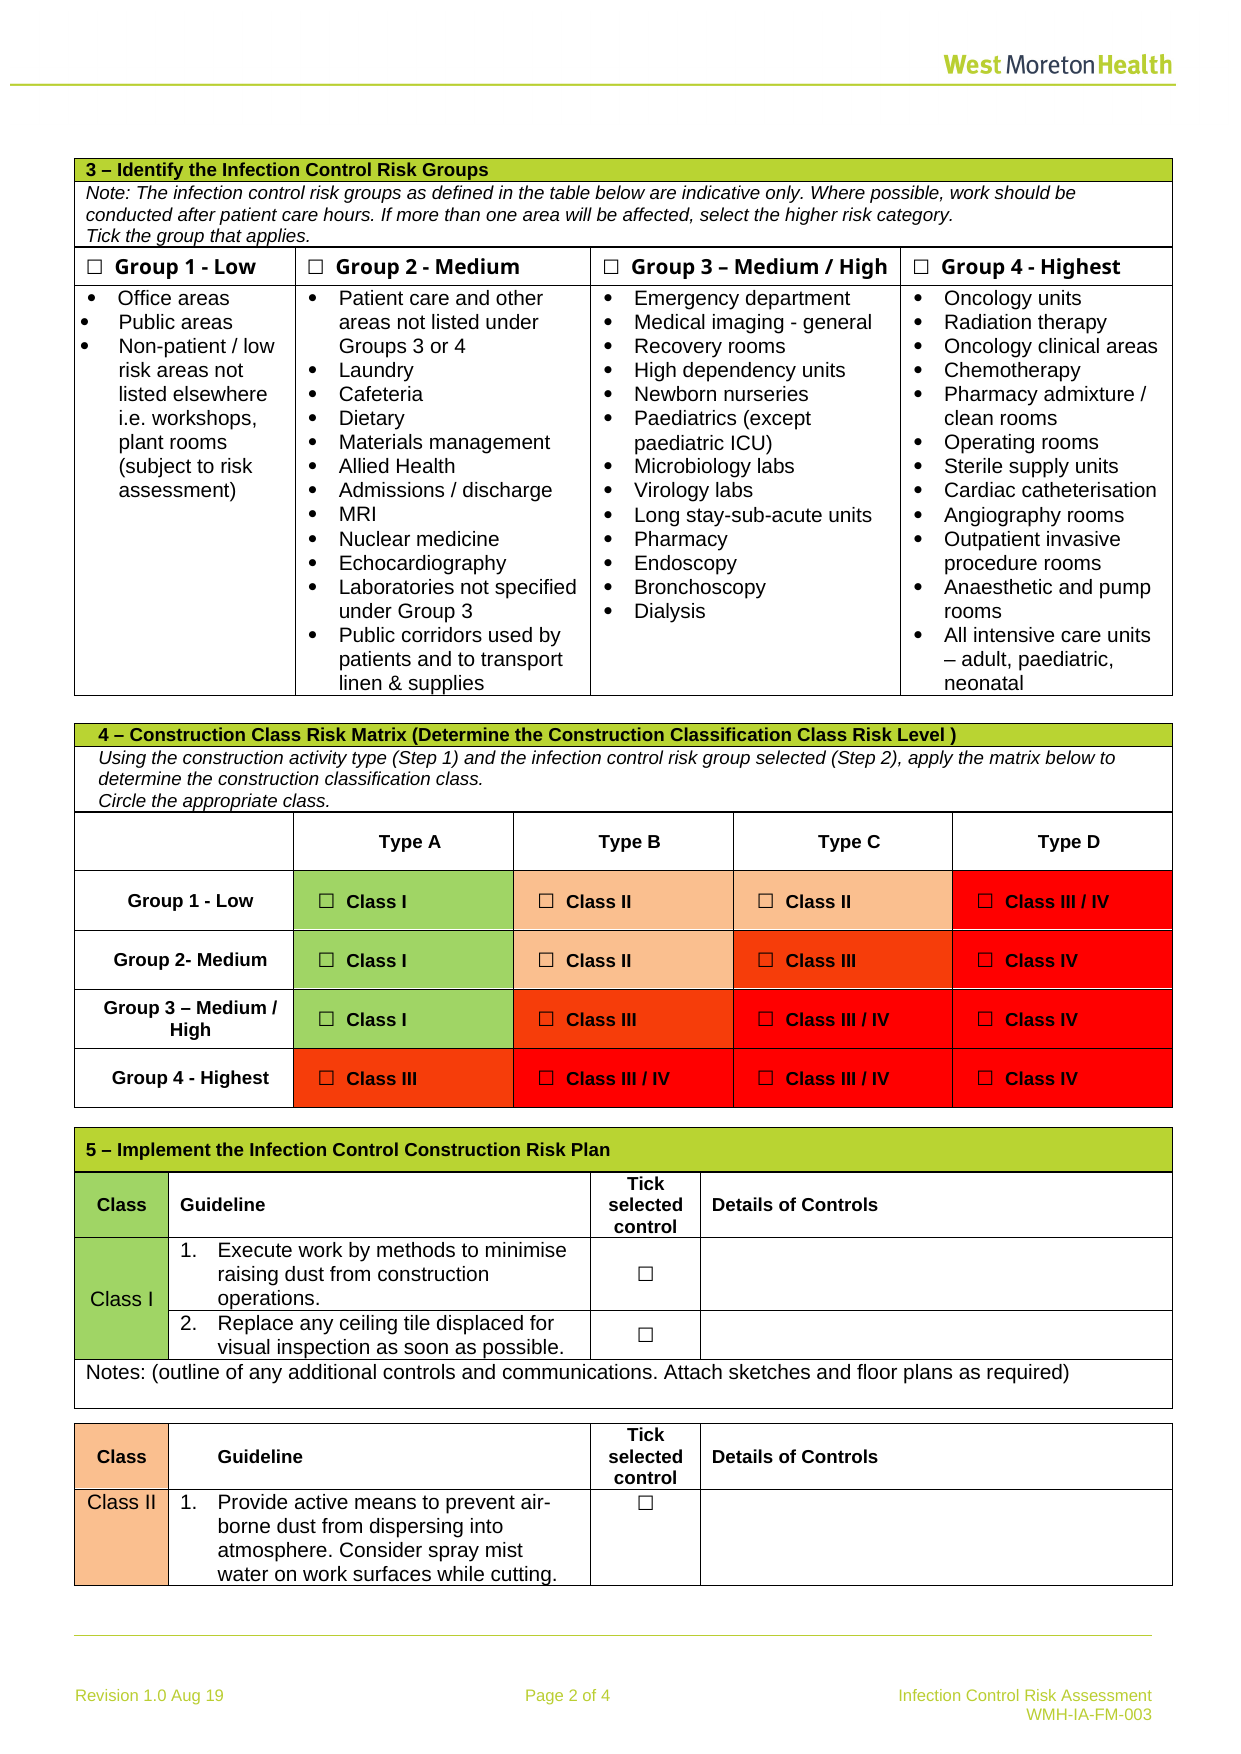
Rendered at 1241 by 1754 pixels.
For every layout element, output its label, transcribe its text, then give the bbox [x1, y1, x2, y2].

table_cell Note: The infection control risk groups as defined in the table below are indicative only. Where possible, work should be conducted after patient care hours. If more than one area will be affected, select the higher risk category. Tick the group that applies. [75, 182, 1172, 246]
table_cell Tick selected control [591, 1173, 700, 1237]
table_cell [701, 1490, 1172, 1585]
table_cell [701, 1238, 1172, 1310]
table_cell Class II [734, 871, 952, 929]
table_cell Group 1 - Low [75, 871, 293, 929]
table_cell Group 3 – Medium / High [75, 990, 293, 1048]
table_cell Execute work by methods to minimise raising dust from construction operations. [169, 1238, 590, 1310]
table_cell Class IV [953, 1049, 1172, 1107]
table_cell Details of Controls [701, 1173, 1172, 1237]
table_header 4 – Construction Class Risk Matrix (Determine the Construction Classification Class Risk Level ) [75, 724, 1172, 746]
table_cell Class IV [953, 931, 1172, 988]
table_cell Group 2 - Medium [296, 248, 590, 285]
table_cell Class I [294, 931, 513, 988]
table_cell Type B [514, 813, 733, 870]
table_cell Group 4 - Highest [75, 1049, 293, 1107]
table_cell Guideline [169, 1173, 590, 1237]
table_cell Class III [294, 1049, 513, 1107]
table_cell [701, 1311, 1172, 1359]
table_cell Emergency department Medical imaging - general Recovery rooms High dependency units Newborn nurseries Paediatrics (except paediatric ICU) Microbiology labs Virology labs Long stay-sub-acute units Pharmacy Endoscopy Bronchoscopy Dialysis [591, 286, 900, 694]
table_cell Class IV [953, 990, 1172, 1048]
table_header Tick selected control [591, 1424, 700, 1488]
table_cell Patient care and other areas not listed under Groups 3 or 4 Laundry Cafeteria Dietary Materials management Allied Health Admissions / discharge MRI Nuclear medicine Echocardiography Laboratories not specified under Group 3 Public corridors used by patients and to transport linen & supplies [296, 286, 590, 694]
table_cell Class I [75, 1238, 168, 1359]
table_cell Group 4 - Highest [901, 248, 1172, 285]
table_cell Provide active means to prevent air-borne dust from dispersing into atmosphere. Consider spray mist water on work surfaces while cutting. [169, 1490, 590, 1585]
table_header Class [75, 1424, 168, 1488]
table_cell Class III [734, 931, 952, 988]
picture [10, 11, 1229, 125]
table_cell Class I [294, 990, 513, 1048]
table_cell Replace any ceiling tile displaced for visual inspection as soon as possible. [169, 1311, 590, 1359]
table_header Guideline [169, 1424, 590, 1488]
table_cell Class I [294, 871, 513, 929]
table_cell Office areas Public areas Non-patient / low risk areas not listed elsewhere i.e. workshops, plant rooms (subject to risk assessment) [75, 286, 295, 694]
table_cell Type C [734, 813, 952, 870]
table_cell [591, 1490, 700, 1585]
table_cell [591, 1311, 700, 1359]
table_cell Class II [514, 871, 733, 929]
table_cell Class III / IV [953, 871, 1172, 929]
table_cell Group 1 - Low [75, 248, 295, 285]
table_cell Group 2- Medium [75, 931, 293, 988]
table_cell Using the construction activity type (Step 1) and the infection control risk group selected (Step 2), apply the matrix below to determine the construction classification class. Circle the appropriate class. [75, 747, 1172, 811]
table_cell Group 3 – Medium / High [591, 248, 900, 285]
table_cell Class [75, 1173, 168, 1237]
table_cell Class III / IV [514, 1049, 733, 1107]
table_header 5 – Implement the Infection Control Construction Risk Plan [75, 1128, 1172, 1171]
table_cell Type D [953, 813, 1172, 870]
table_cell Class II [514, 931, 733, 988]
table_cell Oncology units Radiation therapy Oncology clinical areas Chemotherapy Pharmacy admixture / clean rooms Operating rooms Sterile supply units Cardiac catheterisation Angiography rooms Outpatient invasive procedure rooms Anaesthetic and pump rooms All intensive care units – adult, paediatric, neonatal [901, 286, 1172, 694]
table_cell Class III / IV [734, 1049, 952, 1107]
table_cell [75, 813, 293, 870]
table_cell Type A [294, 813, 513, 870]
table_cell [591, 1238, 700, 1310]
table_cell Class III [514, 990, 733, 1048]
table_cell Notes: (outline of any additional controls and communications. Attach sketches and floor plans as required) [75, 1360, 1172, 1408]
table_header Details of Controls [701, 1424, 1172, 1488]
table_cell Class II [75, 1490, 168, 1585]
table_header 3 – Identify the Infection Control Risk Groups [75, 159, 1172, 181]
table_cell Class III / IV [734, 990, 952, 1048]
